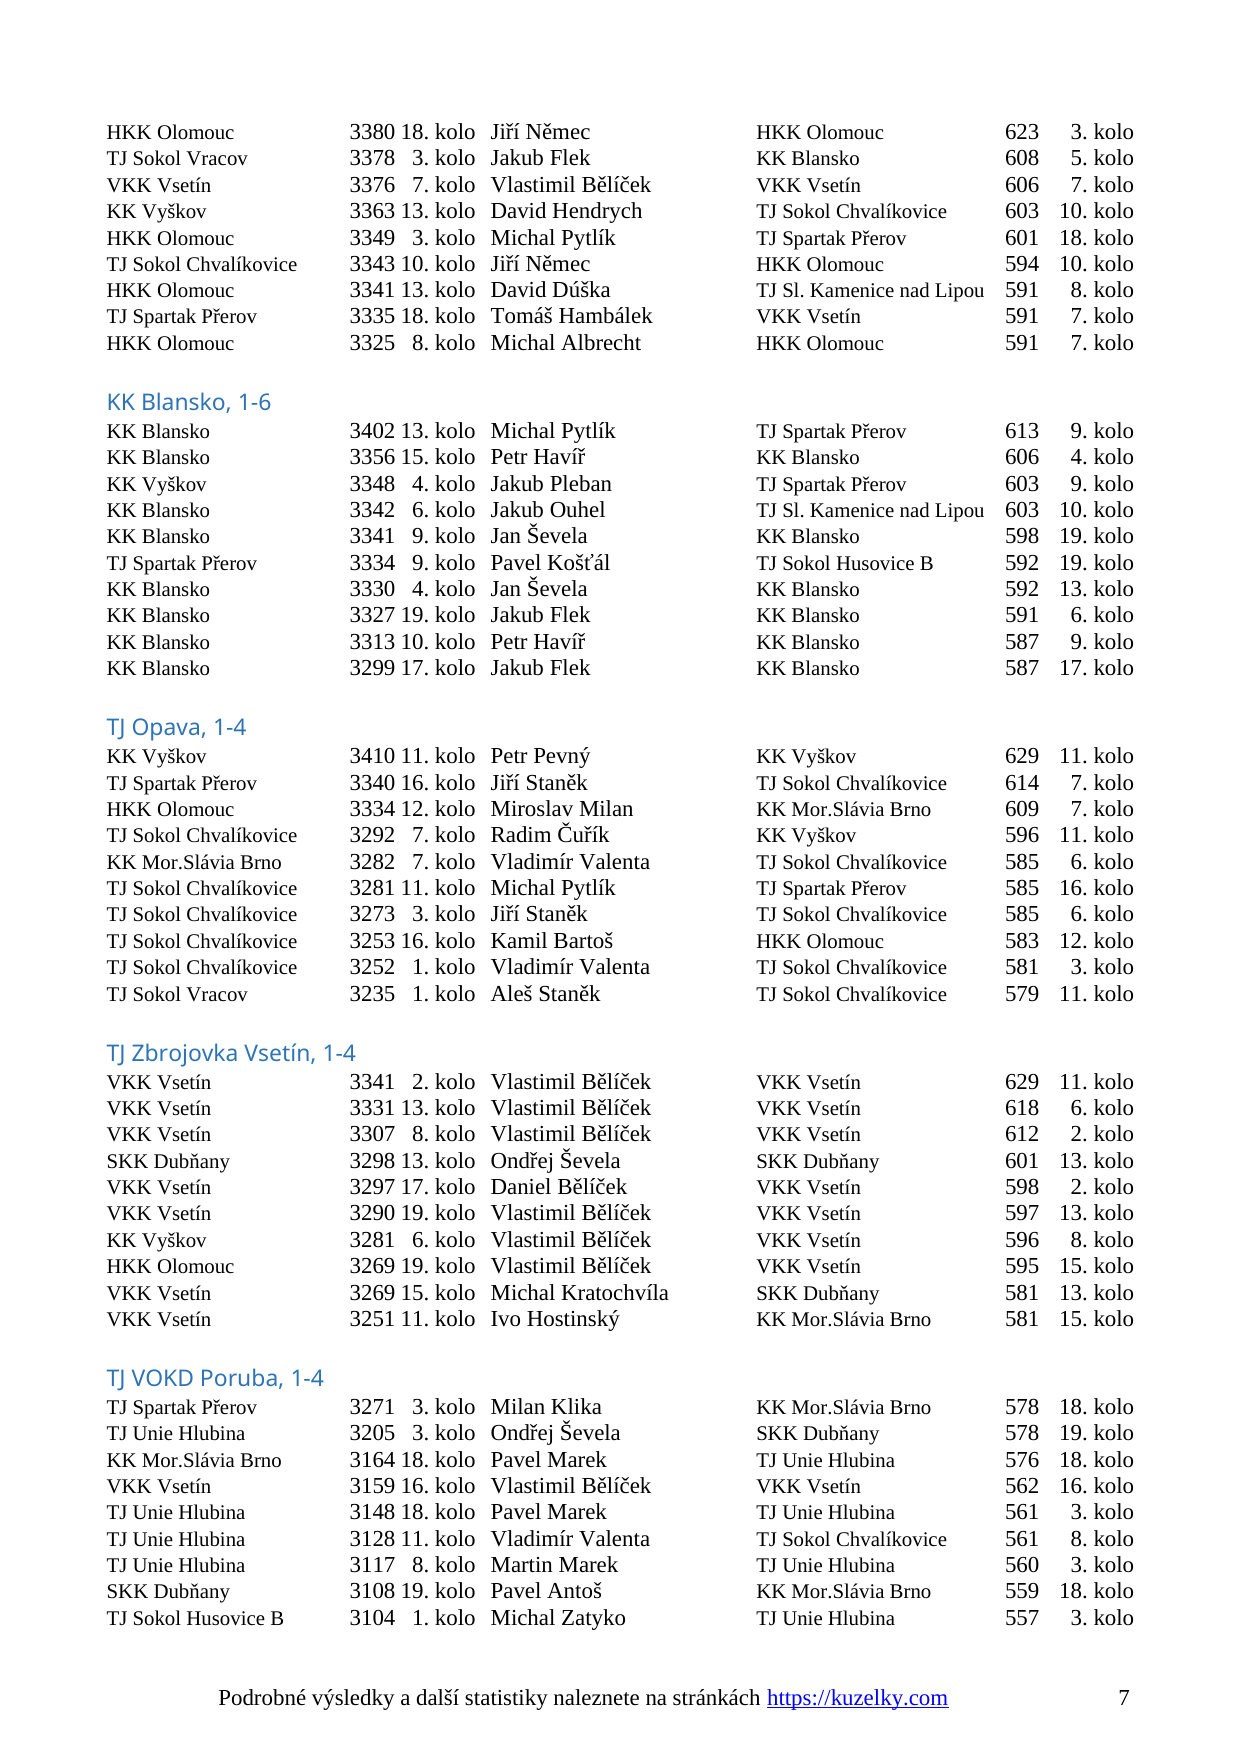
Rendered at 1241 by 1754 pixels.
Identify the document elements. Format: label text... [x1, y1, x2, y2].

text VKK Vsetín 3331 13. kolo Vlastimil Bělíček VKK Vsetín 618 6. kolo [106, 1094, 1134, 1120]
subtitle KK Blansko, 1-6 [106, 386, 1134, 417]
text TJ Sokol Husovice B 3104 1. kolo Michal Zatyko TJ Unie Hlubina 557 3. kolo [106, 1604, 1134, 1630]
text SKK Dubňany 3298 13. kolo Ondřej Ševela SKK Dubňany 601 13. kolo [106, 1147, 1134, 1173]
text HKK Olomouc 3380 18. kolo Jiří Němec HKK Olomouc 623 3. kolo [106, 118, 1134, 144]
text HKK Olomouc 3334 12. kolo Miroslav Milan KK Mor.Slávia Brno 609 7. kolo [106, 795, 1134, 821]
text KK Blansko 3313 10. kolo Petr Havíř KK Blansko 587 9. kolo [106, 628, 1134, 654]
text TJ Sokol Chvalíkovice 3281 11. kolo Michal Pytlík TJ Spartak Přerov 585 16. kolo [106, 874, 1134, 901]
text KK Blansko 3342 6. kolo Jakub Ouhel TJ Sl. Kamenice nad Lipou 603 10. kolo [106, 496, 1134, 522]
text KK Blansko 3356 15. kolo Petr Havíř KK Blansko 606 4. kolo [106, 443, 1134, 470]
text KK Vyškov 3363 13. kolo David Hendrych TJ Sokol Chvalíkovice 603 10. kolo [106, 197, 1134, 223]
text TJ Unie Hlubina 3117 8. kolo Martin Marek TJ Unie Hlubina 560 3. kolo [106, 1551, 1134, 1577]
text TJ Sokol Vracov 3378 3. kolo Jakub Flek KK Blansko 608 5. kolo [106, 144, 1134, 171]
text SKK Dubňany 3108 19. kolo Pavel Antoš KK Mor.Slávia Brno 559 18. kolo [106, 1577, 1134, 1604]
text TJ Sokol Chvalíkovice 3273 3. kolo Jiří Staněk TJ Sokol Chvalíkovice 585 6. kolo [106, 901, 1134, 927]
text VKK Vsetín 3297 17. kolo Daniel Bělíček VKK Vsetín 598 2. kolo [106, 1173, 1134, 1199]
text KK Vyškov 3410 11. kolo Petr Pevný KK Vyškov 629 11. kolo [106, 742, 1134, 769]
text VKK Vsetín 3290 19. kolo Vlastimil Bělíček VKK Vsetín 597 13. kolo [106, 1199, 1134, 1226]
text TJ Sokol Chvalíkovice 3253 16. kolo Kamil Bartoš HKK Olomouc 583 12. kolo [106, 927, 1134, 953]
text VKK Vsetín 3269 15. kolo Michal Kratochvíla SKK Dubňany 581 13. kolo [106, 1278, 1134, 1305]
subtitle TJ Opava, 1-4 [106, 711, 1134, 742]
text VKK Vsetín 3376 7. kolo Vlastimil Bělíček VKK Vsetín 606 7. kolo [106, 171, 1134, 197]
text TJ Unie Hlubina 3128 11. kolo Vladimír Valenta TJ Sokol Chvalíkovice 561 8. kolo [106, 1525, 1134, 1551]
text TJ Unie Hlubina 3205 3. kolo Ondřej Ševela SKK Dubňany 578 19. kolo [106, 1419, 1134, 1446]
text KK Mor.Slávia Brno 3282 7. kolo Vladimír Valenta TJ Sokol Chvalíkovice 585 6. kolo [106, 848, 1134, 874]
text TJ Unie Hlubina 3148 18. kolo Pavel Marek TJ Unie Hlubina 561 3. kolo [106, 1498, 1134, 1525]
text KK Blansko 3402 13. kolo Michal Pytlík TJ Spartak Přerov 613 9. kolo [106, 417, 1134, 443]
text TJ Spartak Přerov 3335 18. kolo Tomáš Hambálek VKK Vsetín 591 7. kolo [106, 303, 1134, 329]
text TJ Spartak Přerov 3271 3. kolo Milan Klika KK Mor.Slávia Brno 578 18. kolo [106, 1393, 1134, 1419]
text TJ Sokol Chvalíkovice 3252 1. kolo Vladimír Valenta TJ Sokol Chvalíkovice 581 3. kolo [106, 953, 1134, 979]
text KK Blansko 3299 17. kolo Jakub Flek KK Blansko 587 17. kolo [106, 654, 1134, 681]
subtitle TJ Zbrojovka Vsetín, 1-4 [106, 1036, 1134, 1068]
text TJ Sokol Chvalíkovice 3343 10. kolo Jiří Němec HKK Olomouc 594 10. kolo [106, 250, 1134, 276]
text VKK Vsetín 3251 11. kolo Ivo Hostinský KK Mor.Slávia Brno 581 15. kolo [106, 1305, 1134, 1331]
text TJ Sokol Chvalíkovice 3292 7. kolo Radim Čuřík KK Vyškov 596 11. kolo [106, 821, 1134, 848]
text VKK Vsetín 3341 2. kolo Vlastimil Bělíček VKK Vsetín 629 11. kolo [106, 1068, 1134, 1094]
text TJ Spartak Přerov 3334 9. kolo Pavel Košťál TJ Sokol Husovice B 592 19. kolo [106, 549, 1134, 575]
text KK Blansko 3330 4. kolo Jan Ševela KK Blansko 592 13. kolo [106, 575, 1134, 602]
text KK Blansko 3341 9. kolo Jan Ševela KK Blansko 598 19. kolo [106, 522, 1134, 549]
text KK Mor.Slávia Brno 3164 18. kolo Pavel Marek TJ Unie Hlubina 576 18. kolo [106, 1446, 1134, 1472]
text HKK Olomouc 3341 13. kolo David Dúška TJ Sl. Kamenice nad Lipou 591 8. kolo [106, 276, 1134, 303]
text HKK Olomouc 3269 19. kolo Vlastimil Bělíček VKK Vsetín 595 15. kolo [106, 1252, 1134, 1278]
text TJ Spartak Přerov 3340 16. kolo Jiří Staněk TJ Sokol Chvalíkovice 614 7. kolo [106, 769, 1134, 795]
text TJ Sokol Vracov 3235 1. kolo Aleš Staněk TJ Sokol Chvalíkovice 579 11. kolo [106, 979, 1134, 1006]
subtitle TJ VOKD Poruba, 1-4 [106, 1362, 1134, 1393]
text VKK Vsetín 3159 16. kolo Vlastimil Bělíček VKK Vsetín 562 16. kolo [106, 1472, 1134, 1498]
text HKK Olomouc 3349 3. kolo Michal Pytlík TJ Spartak Přerov 601 18. kolo [106, 223, 1134, 250]
text HKK Olomouc 3325 8. kolo Michal Albrecht HKK Olomouc 591 7. kolo [106, 329, 1134, 355]
text VKK Vsetín 3307 8. kolo Vlastimil Bělíček VKK Vsetín 612 2. kolo [106, 1120, 1134, 1147]
text KK Blansko 3327 19. kolo Jakub Flek KK Blansko 591 6. kolo [106, 602, 1134, 628]
text KK Vyškov 3281 6. kolo Vlastimil Bělíček VKK Vsetín 596 8. kolo [106, 1226, 1134, 1252]
text KK Vyškov 3348 4. kolo Jakub Pleban TJ Spartak Přerov 603 9. kolo [106, 470, 1134, 496]
